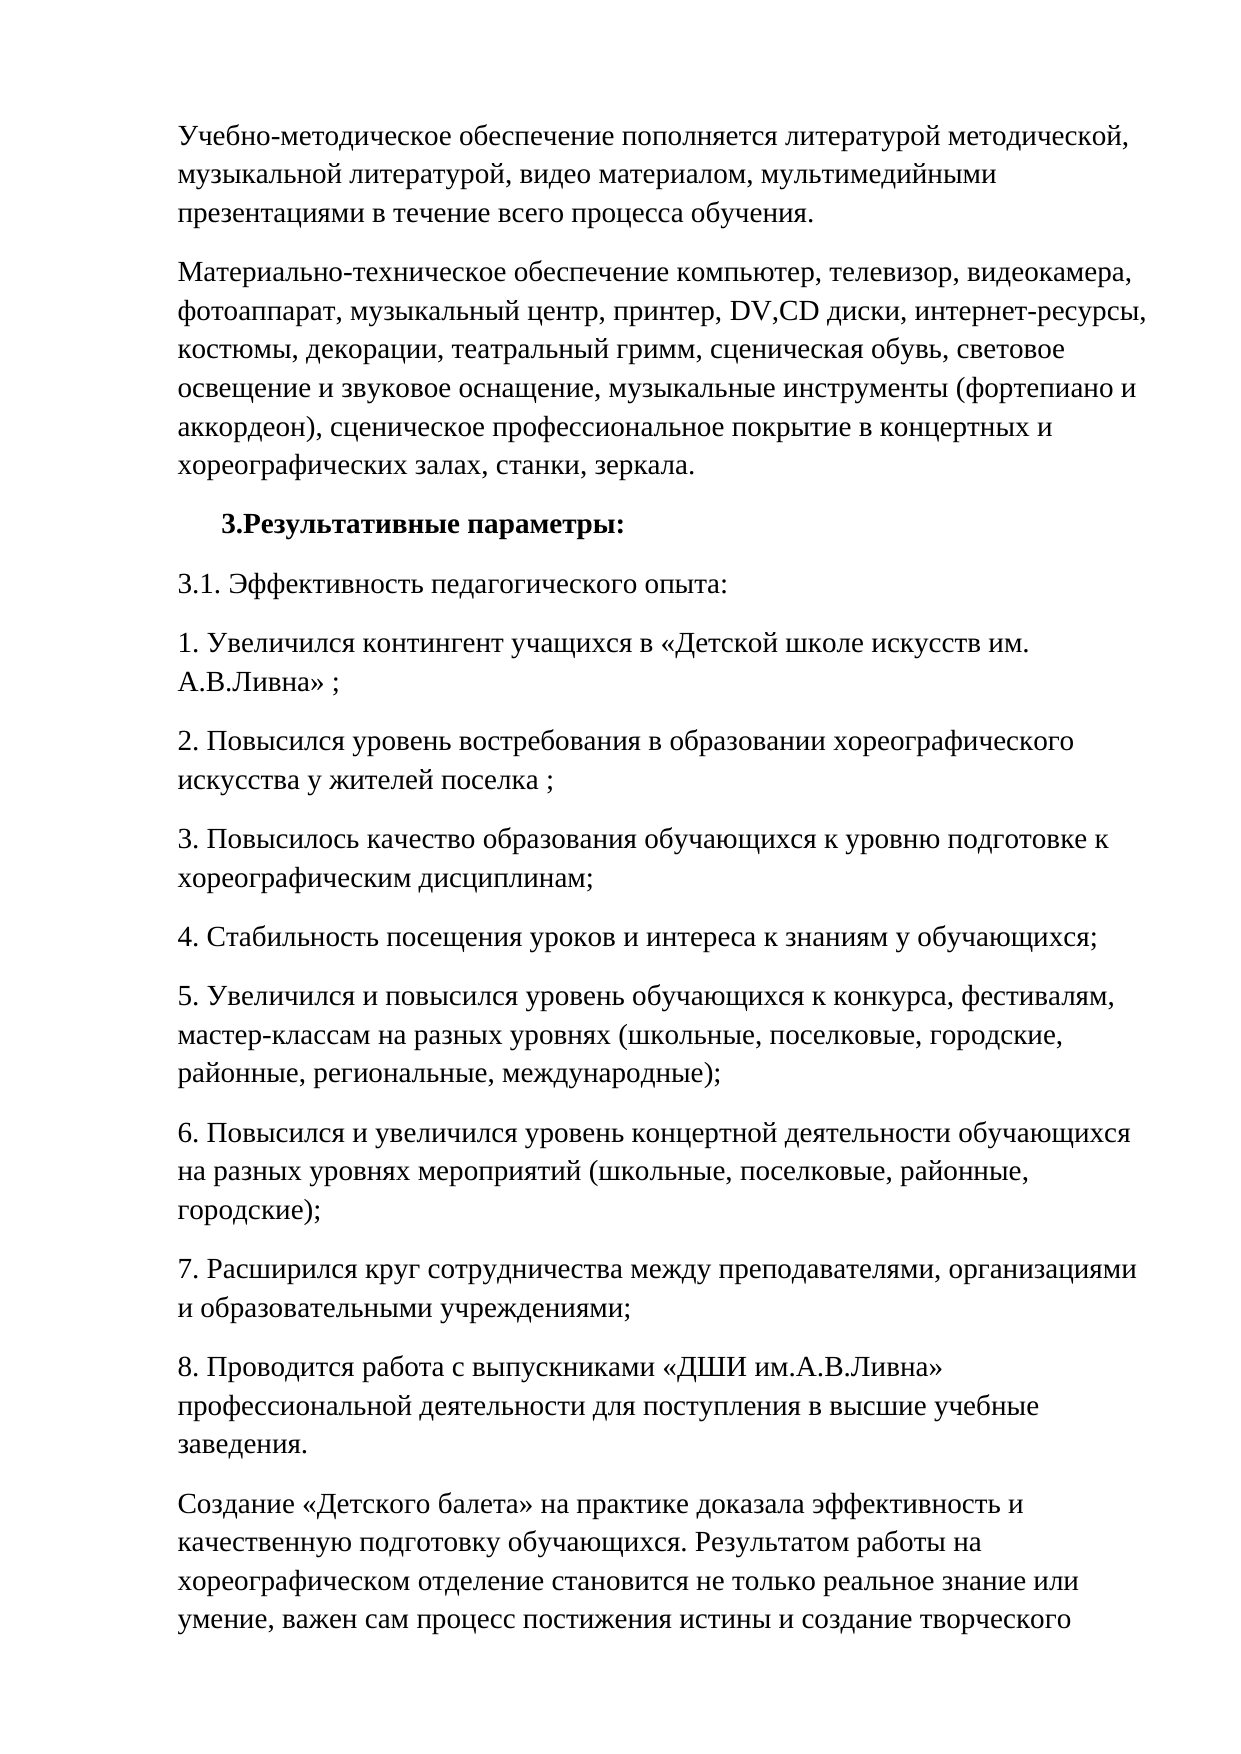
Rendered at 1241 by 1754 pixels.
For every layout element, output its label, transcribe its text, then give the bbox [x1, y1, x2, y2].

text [177, 1486, 1152, 1635]
list 3.Результативные параметры: [221, 507, 1152, 540]
text 7. Расширился круг сотрудничества между преподавателями, организациями и образовательными учреждениями; [177, 1251, 1152, 1323]
text 3.1. Эффективность педагогического опыта: [177, 566, 1152, 599]
text Материально-техническое обеспечение компьютер, телевизор, видеокамера, фотоаппарат, музыкальный центр, принтер, DV,CD диски, интернет-ресурсы, костюмы, декорации, театральный гримм, сценическая обувь, световое освещение и звуковое оснащение, музыкальные инструменты (фортепиано и аккордеон), сценическое профессиональное покрытие в концертных и хореографических залах, станки, зеркала. [177, 254, 1152, 481]
text 5. Увеличился и повысился уровень обучающихся к конкурса, фестивалям, мастер-классам на разных уровнях (школьные, поселковые, городские, районные, региональные, международные); [177, 978, 1152, 1089]
text 4. Стабильность посещения уроков и интереса к знаниям у обучающихся; [177, 919, 1152, 953]
text 8. Проводится работа с выпускниками «ДШИ им.А.В.Ливна» профессиональной деятельности для поступления в высшие учебные заведения. [177, 1349, 1152, 1460]
text 2. Повысился уровень востребования в образовании хореографического искусства у жителей поселка ; [177, 723, 1152, 795]
text 3. Повысилось качество образования обучающихся к уровню подготовке к хореографическим дисциплинам; [177, 821, 1152, 893]
text Учебно-методическое обеспечение пополняется литературой методической, музыкальной литературой, видео материалом, мультимедийными презентациями в течение всего процесса обучения. [177, 118, 1152, 229]
text 6. Повысился и увеличился уровень концертной деятельности обучающихся на разных уровнях мероприятий (школьные, поселковые, районные, городские); [177, 1115, 1152, 1226]
text 1. Увеличился контингент учащихся в «Детской школе искусств им. А.В.Ливна» ; [177, 625, 1152, 697]
